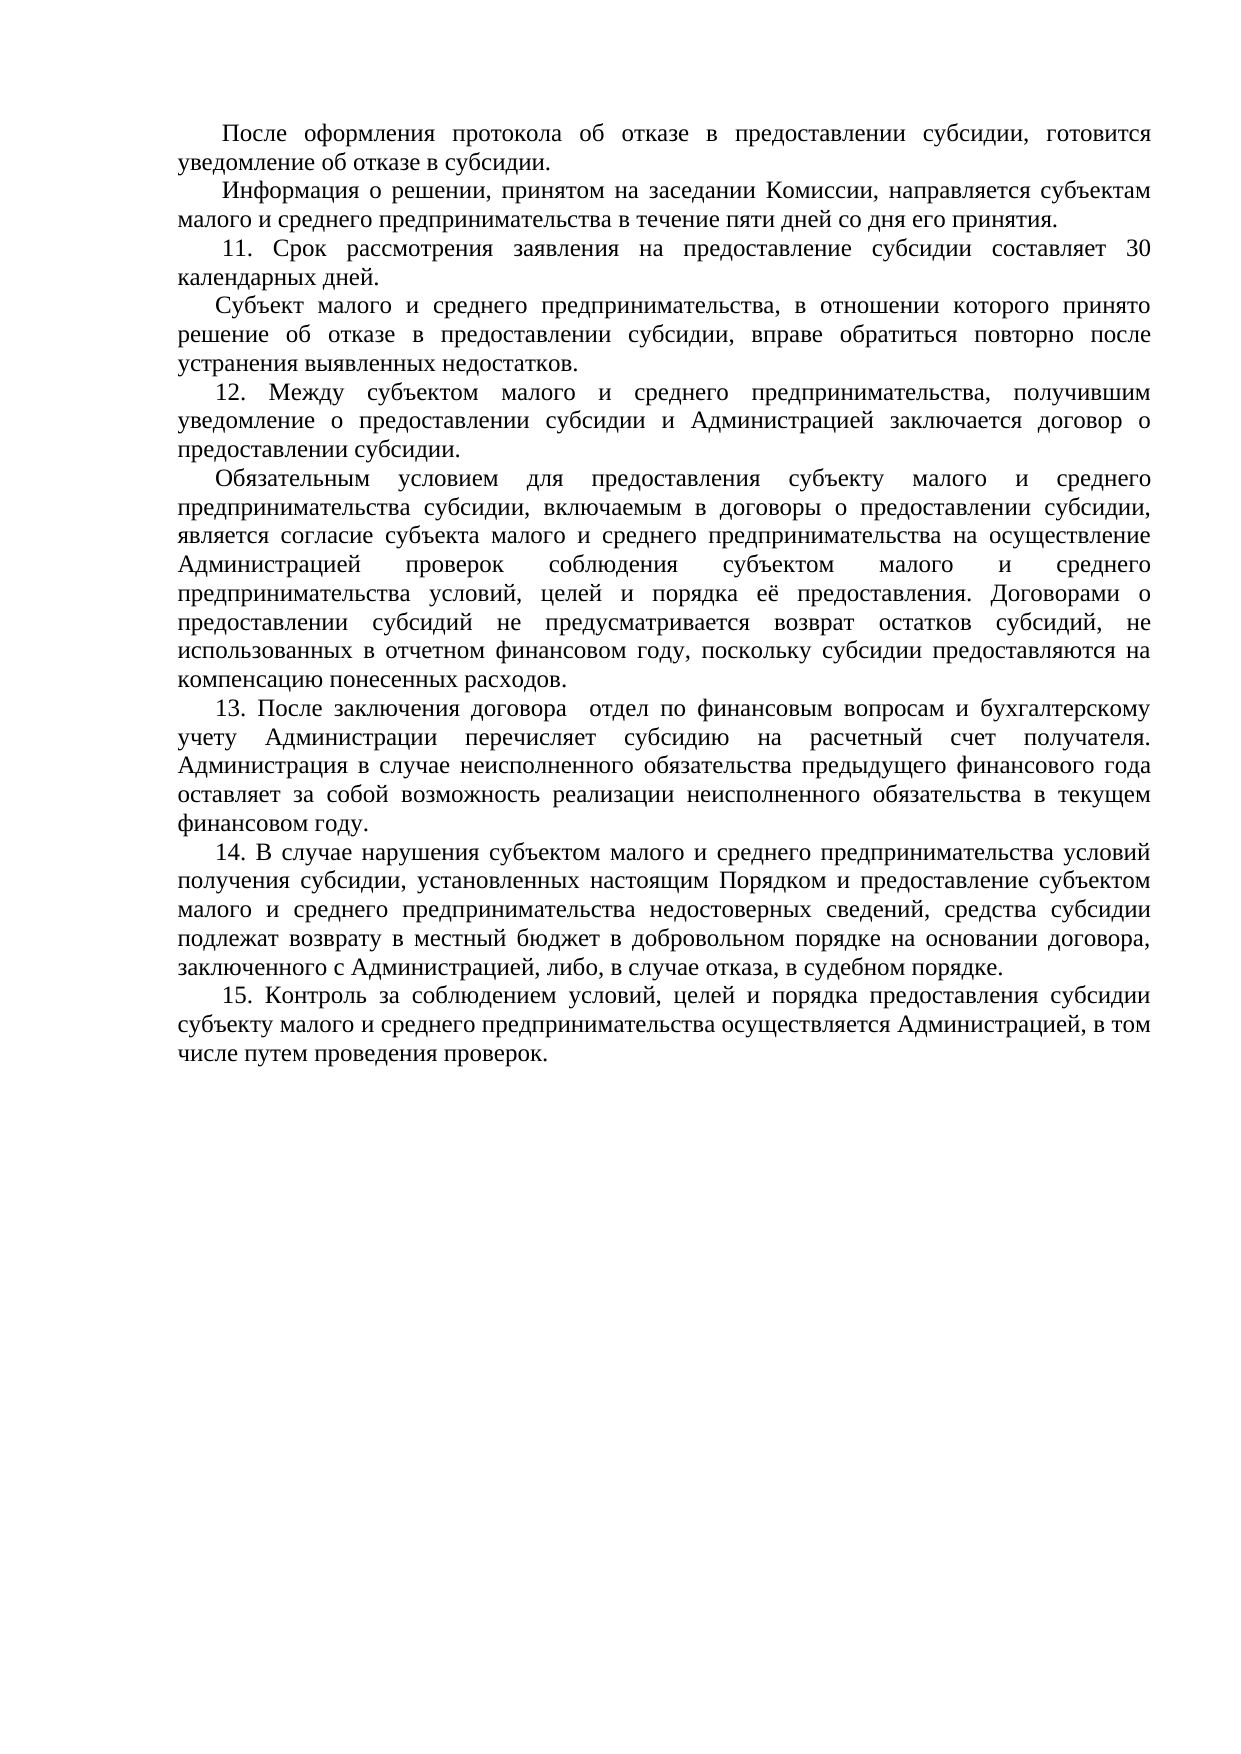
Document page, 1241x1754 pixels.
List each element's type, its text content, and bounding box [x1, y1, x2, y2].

text Информация о решении, принятом на заседании Комиссии, направляется субъектам малого и среднего предпринимательства в течение пяти дней со дня его принятия. [177, 176, 1152, 233]
text Обязательным условием для предоставления субъекту малого и среднего предпринимательства субсидии, включаемым в договоры о предоставлении субсидии, является согласие субъекта малого и среднего предпринимательства на осуществление Администрацией проверок соблюдения субъектом малого и среднего предпринимательства условий, целей и порядка её предоставления. Договорами о предоставлении субсидий не предусматривается возврат остатков субсидий, не использованных в отчетном финансовом году, поскольку субсидии предоставляются на компенсацию понесенных расходов. [177, 463, 1152, 693]
text 13. После заключения договора отдел по финансовым вопросам и бухгалтерскому учету Администрации перечисляет субсидию на расчетный счет получателя. Администрация в случае неисполненного обязательства предыдущего финансового года оставляет за собой возможность реализации неисполненного обязательства в текущем финансовом году. [177, 693, 1152, 837]
text Субъект малого и среднего предпринимательства, в отношении которого принято решение об отказе в предоставлении субсидии, вправе обратиться повторно после устранения выявленных недостатков. [177, 291, 1152, 377]
text 15. Контроль за соблюдением условий, целей и порядка предоставления субсидии субъекту малого и среднего предпринимательства осуществляется Администрацией, в том числе путем проведения проверок. [177, 981, 1152, 1067]
text 14. В случае нарушения субъектом малого и среднего предпринимательства условий получения субсидии, установленных настоящим Порядком и предоставление субъектом малого и среднего предпринимательства недостоверных сведений, средства субсидии подлежат возврату в местный бюджет в добровольном порядке на основании договора, заключенного с Администрацией, либо, в случае отказа, в судебном порядке. [177, 837, 1152, 981]
text 11. Срок рассмотрения заявления на предоставление субсидии составляет 30 календарных дней. [177, 233, 1152, 291]
text После оформления протокола об отказе в предоставлении субсидии, готовится уведомление об отказе в субсидии. [177, 118, 1152, 176]
text 12. Между субъектом малого и среднего предпринимательства, получившим уведомление о предоставлении субсидии и Администрацией заключается договор о предоставлении субсидии. [177, 377, 1152, 463]
